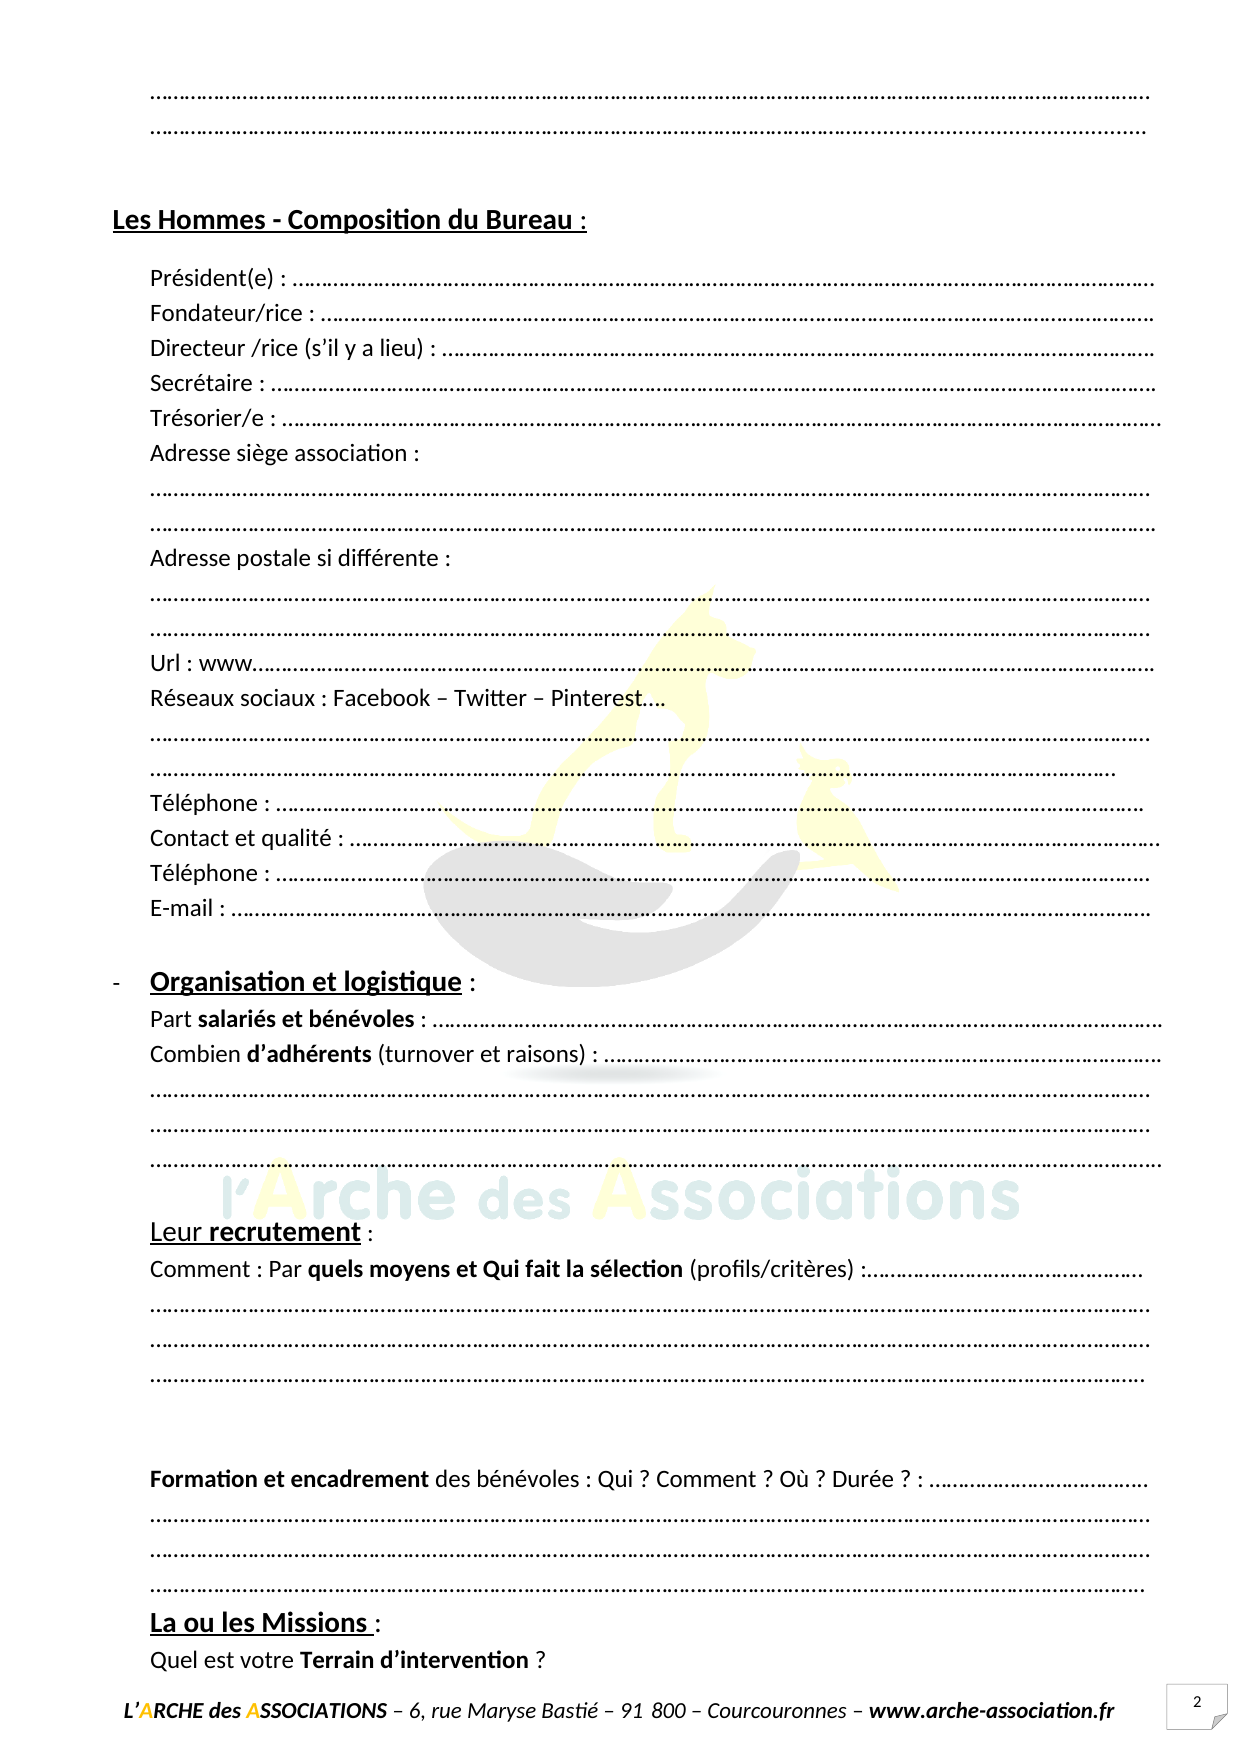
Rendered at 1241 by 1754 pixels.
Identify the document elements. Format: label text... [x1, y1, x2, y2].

list …………………………………………………………………………………………………………………………………………………………………………………………………………………………………………………………………………………………………………………………………………………………………………………………………………………………………………………………………………….. [150, 1289, 1165, 1389]
list Réseaux sociaux : Facebook – Twitter – Pinterest…. ……………………………………………………………………………………………………………………………………………………………………………………………………………………………………………………………………………………………………………… Téléphone : ……………………………………………………………………………………………………………………………………. Contact et qualité : …………………………………………………………………………………………………………………………… Téléphone : …………………………………………………………………………………………………………………………………….. E-mail : ……………………………………………………………………………………………………………………………………………. [150, 683, 1165, 923]
list Fondateur/rice : ………………………………………………………………………………………………………………………………. [150, 298, 1165, 328]
text Les Hommes - Composition du Bureau : [112, 201, 1165, 236]
list Url : www…………………………………………………………………………………………………………………………………………. [150, 648, 1165, 678]
list Organisation et logistique : Part salariés et bénévoles : ………………………………………………………………………………………………………………. Combien d’adhérents (turnover et raisons) : ……………………………………………………………………………………. [112, 963, 1165, 1068]
list Comment : Par quels moyens et Qui fait la sélection (profils/critères) :………………………………………… [150, 1254, 1165, 1284]
list …………………………………………………………………………………………………………………………………………………………………………………………………………………………………………………………………………………………………………………… [150, 578, 1165, 643]
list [112, 75, 1165, 141]
list ……………………………………………………………………………………………………………………………………………………………………………………………………………………………………………………………………………………………………………………………………………………………………………………………………………………………………………………………………………….. [150, 1073, 1165, 1173]
list Directeur /rice (s’il y a lieu) : ……………………………………………………………………………………………………………. [150, 333, 1165, 363]
list Trésorier/e : ……………………………………………………………………………………………………………………………………… Adresse siège association : ……………………………………………………………………………………………………………………………………………………………………………………………………………………………………………………………………………………………………………………. [150, 403, 1165, 538]
list Formation et encadrement des bénévoles : Qui ? Comment ? Où ? Durée ? : ……………………………….. [150, 1464, 1165, 1494]
list Adresse postale si différente : [150, 543, 1165, 573]
list Secrétaire : ………………………………………………………………………………………………………………………………………. [150, 368, 1165, 398]
list Leur recrutement : [150, 1213, 1165, 1248]
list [150, 1604, 1165, 1674]
list …………………………………………………………………………………………………………………………………………………………………………………………………………………………………………………………………………………………………………………………………………………………………………………………………………………………………………………………………………….. [150, 1499, 1165, 1599]
list Président(e) : …………………………………………………………………………………………………………………………………… [150, 263, 1165, 293]
